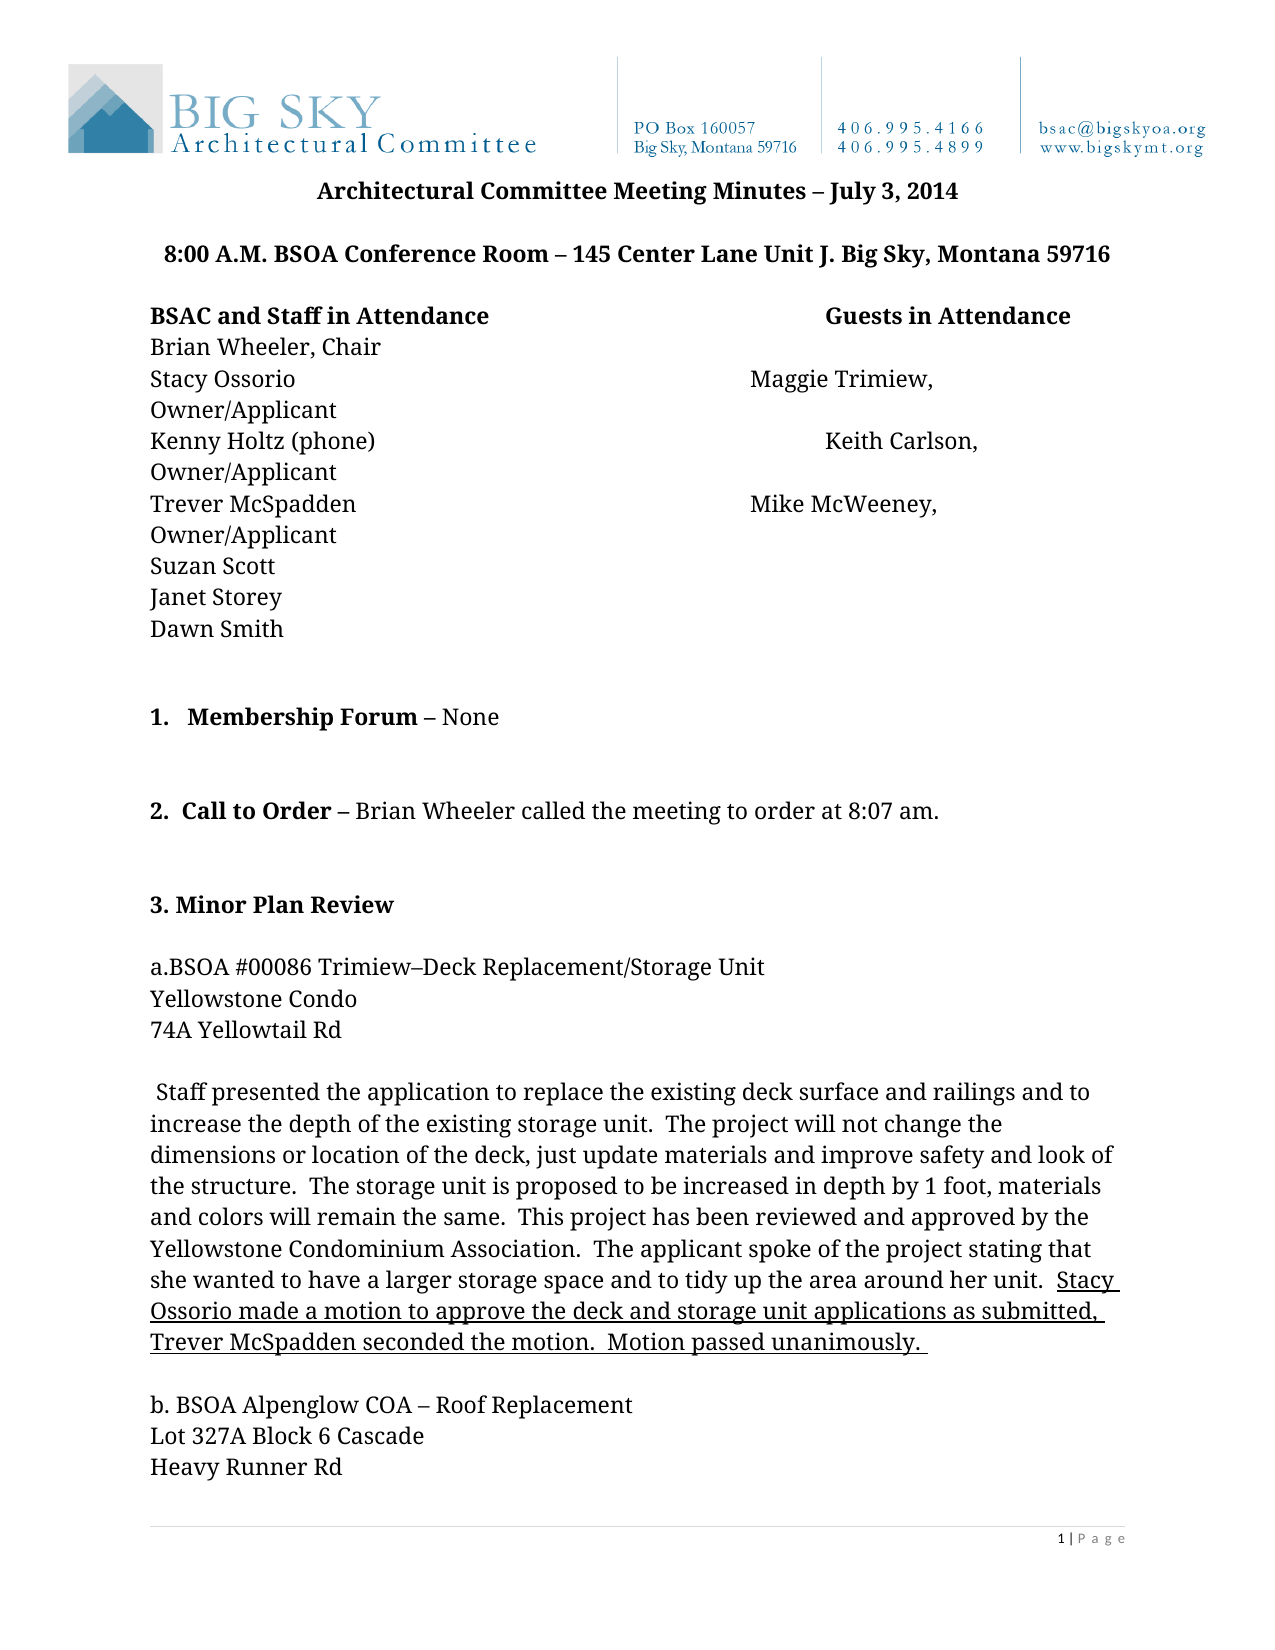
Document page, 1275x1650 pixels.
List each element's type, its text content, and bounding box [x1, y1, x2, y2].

text 2. Call to Order – Brian Wheeler called the meeting to order at 8:07 am. [150, 795, 1125, 826]
text 8:00 A.M. BSOA Conference Room – 145 Center Lane Unit J. Big Sky, Montana 59716 [150, 237, 1125, 269]
text Lot 327A Block 6 Cascade [150, 1420, 1125, 1451]
text Dawn Smith [150, 612, 1125, 644]
text 74A Yellowtail Rd [150, 1014, 1125, 1045]
text Heavy Runner Rd [150, 1451, 1125, 1482]
picture [21, 0, 1256, 188]
text BSAC and Staff in Attendance Guests in Attendance [150, 300, 1125, 331]
text Trever McSpadden Mike McWeeney, Owner/Applicant [150, 487, 1125, 550]
text Stacy Ossorio Maggie Trimiew, Owner/Applicant [150, 362, 1125, 425]
text Suzan Scott [150, 550, 1125, 581]
text 1. Membership Forum – None [150, 701, 1125, 732]
text 3. Minor Plan Review [150, 889, 1125, 920]
text Kenny Holtz (phone) Keith Carlson, Owner/Applicant [150, 425, 1125, 487]
text Yellowstone Condo [150, 982, 1125, 1014]
text Architectural Committee Meeting Minutes – July 3, 2014 [150, 175, 1125, 206]
text Janet Storey [150, 581, 1125, 612]
text b. BSOA Alpenglow COA – Roof Replacement [150, 1389, 1125, 1420]
list BSOA #00086 Trimiew–Deck Replacement/Storage Unit [150, 951, 1125, 982]
text Brian Wheeler, Chair [150, 331, 1125, 362]
text Staff presented the application to replace the existing deck surface and railings and to increase the depth of the existing storage unit. The project will not change the dimensions or location of the deck, just update materials and improve safety and look of the structure. The storage unit is proposed to be increased in depth by 1 foot, materials and colors will remain the same. This project has been reviewed and approved by the Yellowstone Condominium Association. The applicant spoke of the project stating that she wanted to have a larger storage space and to tidy up the area around her unit. Stacy Ossorio made a motion to approve the deck and storage unit applications as submitted, Trever McSpadden seconded the motion. Motion passed unanimously. [150, 1076, 1125, 1357]
